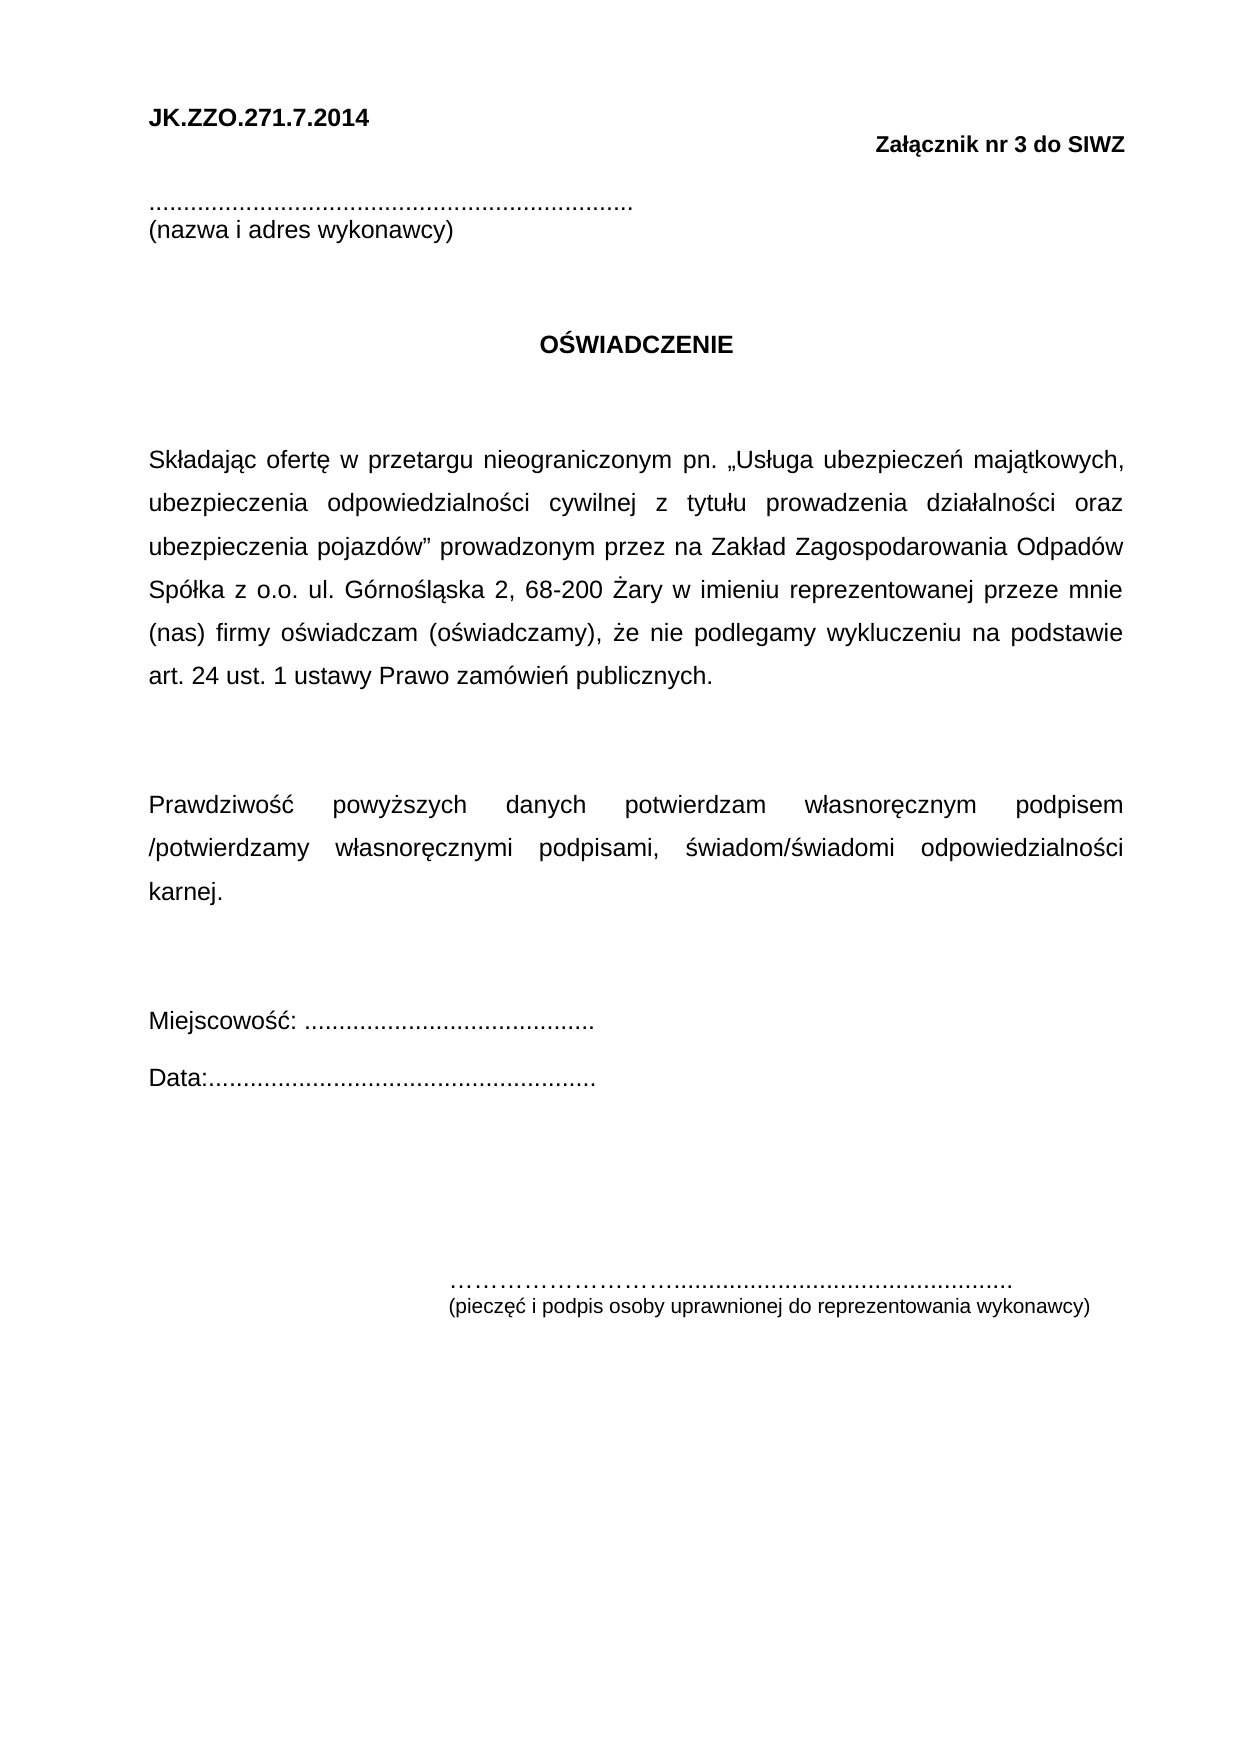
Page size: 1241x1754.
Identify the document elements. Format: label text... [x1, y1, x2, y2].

text Data:........................................................ [148, 1063, 1125, 1092]
text ………………………................................................. (pieczęć i podpis osoby uprawnionej do reprezentowania wykonawcy) [448, 1236, 1125, 1317]
text JK.ZZO.271.7.2014 [148, 103, 1125, 131]
text Załącznik nr 3 do SIWZ [148, 131, 1125, 158]
text Składając ofertę w przetargu nieograniczonym pn. „Usługa ubezpieczeń majątkowych, ubezpieczenia odpowiedzialności cywilnej z tytułu prowadzenia działalności oraz ubezpieczenia pojazdów” prowadzonym przez na Zakład Zagospodarowania Odpadów Spółka z o.o. ul. Górnośląska 2, 68-200 Żary w imieniu reprezentowanej przeze mnie (nas) firmy oświadczam (oświadczamy), że nie podlegamy wykluczeniu na podstawie art. 24 ust. 1 ustawy Prawo zamówień publicznych. [148, 445, 1125, 690]
text (nazwa i adres wykonawcy) [148, 215, 1125, 244]
text ...................................................................... [148, 187, 1125, 215]
text OŚWIADCZENIE [148, 330, 1125, 359]
text Prawdziwość powyższych danych potwierdzam własnoręcznym podpisem /potwierdzamy własnoręcznymi podpisami, świadom/świadomi odpowiedzialności karnej. [148, 790, 1125, 905]
text Miejscowość: .......................................... [148, 1006, 1125, 1035]
